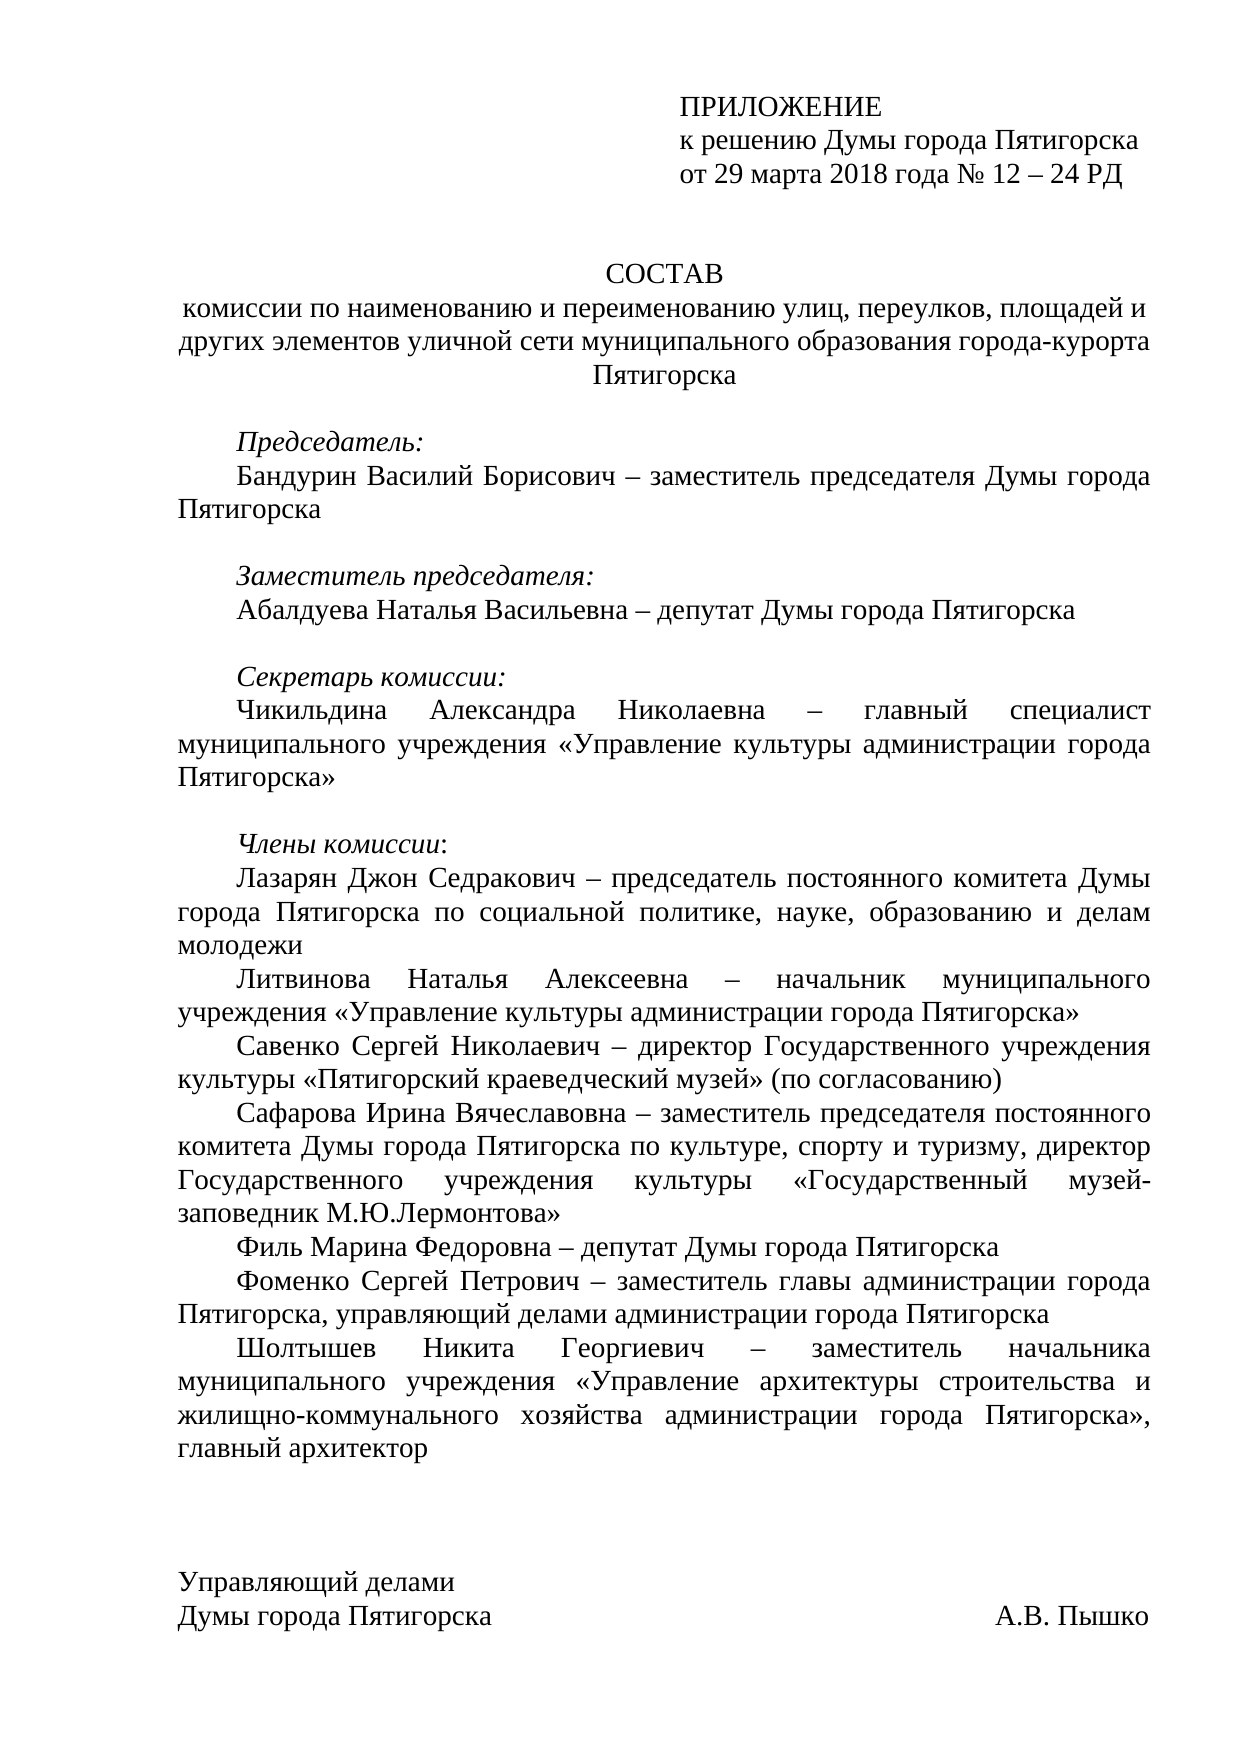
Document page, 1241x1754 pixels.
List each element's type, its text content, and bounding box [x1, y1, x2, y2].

text Чикильдина Александра Николаевна – главный специалист муниципального учреждения «Управление культуры администрации города Пятигорска» [177, 692, 1152, 793]
text Управляющий делами [177, 1564, 1152, 1598]
text Сафарова Ирина Вячеславовна – заместитель председателя постоянного комитета Думы города Пятигорска по культуре, спорту и туризму, директор Государственного учреждения культуры «Государственный музей-заповедник М.Ю.Лермонтова» [177, 1095, 1152, 1229]
text ПРИЛОЖЕНИЕ [679, 89, 1152, 122]
text Фоменко Сергей Петрович – заместитель главы администрации города Пятигорска, управляющий делами администрации города Пятигорска [177, 1263, 1152, 1330]
text Шолтышев Никита Георгиевич – заместитель начальника муниципального учреждения «Управление архитектуры строительства и жилищно-коммунального хозяйства администрации города Пятигорска», главный архитектор [177, 1330, 1152, 1464]
text Литвинова Наталья Алексеевна – начальник муниципального учреждения «Управление культуры администрации города Пятигорска» [177, 961, 1152, 1028]
text Лазарян Джон Седракович – председатель постоянного комитета Думы города Пятигорска по социальной политике, науке, образованию и делам молодежи [177, 860, 1152, 961]
text Филь Марина Федоровна – депутат Думы города Пятигорска [177, 1229, 1152, 1263]
text Члены комиссии: [177, 827, 1152, 860]
text от 29 марта 2018 года № 12 – 24 РД [679, 156, 1152, 189]
text Заместитель председателя: [177, 558, 1152, 592]
text к решению Думы города Пятигорска [679, 122, 1152, 156]
text комиссии по наименованию и переименованию улиц, переулков, площадей и других элементов уличной сети муниципального образования города-курорта Пятигорска [177, 290, 1152, 391]
text Савенко Сергей Николаевич – директор Государственного учреждения культуры «Пятигорский краеведческий музей» (по согласованию) [177, 1028, 1152, 1095]
text Абалдуева Наталья Васильевна – депутат Думы города Пятигорска [177, 592, 1152, 625]
text СОСТАВ [177, 256, 1152, 290]
text Секретарь комиссии: [177, 659, 1152, 692]
text Думы города Пятигорска А.В. Пышко [177, 1598, 1152, 1632]
text Бандурин Василий Борисович – заместитель председателя Думы города Пятигорска [177, 458, 1152, 525]
text Председатель: [177, 424, 1152, 458]
